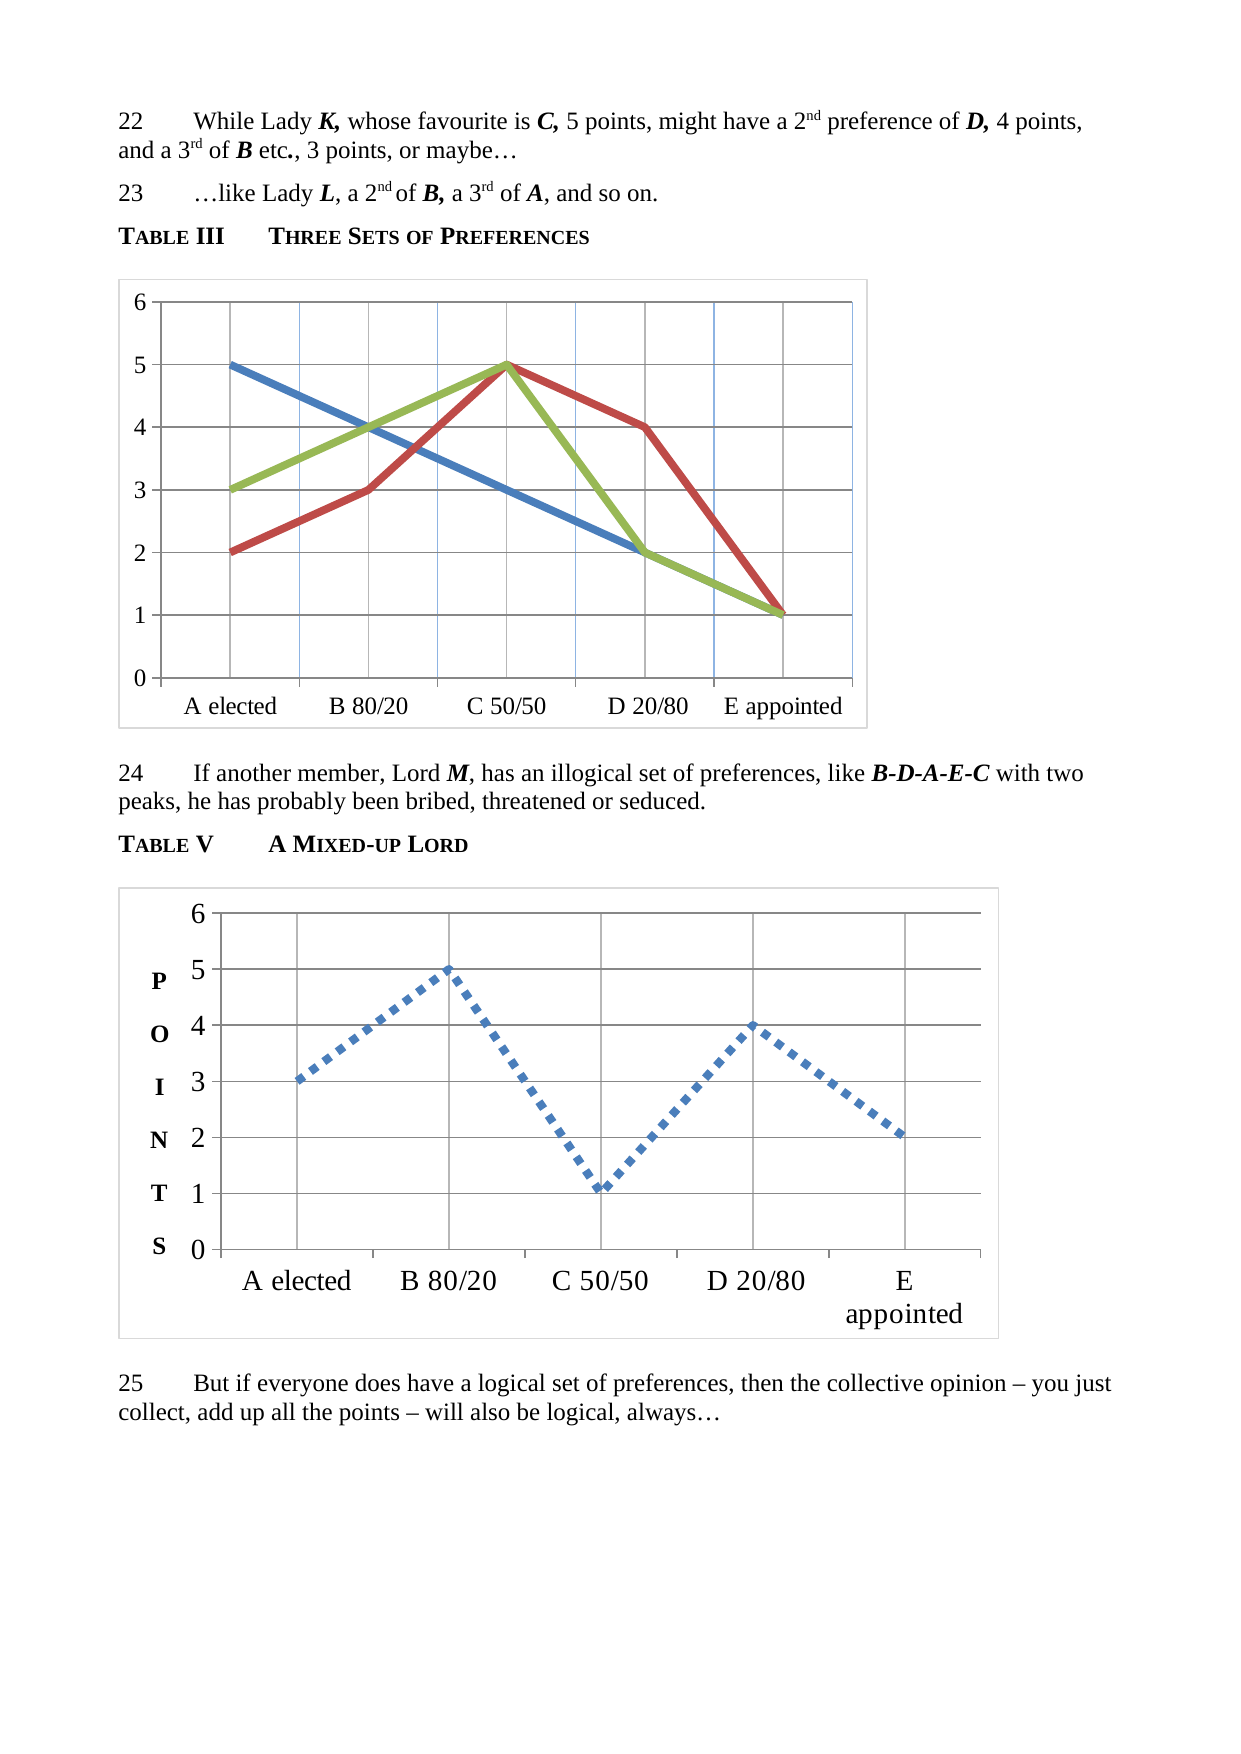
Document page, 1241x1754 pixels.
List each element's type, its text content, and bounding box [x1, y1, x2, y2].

text 22 While Lady K, whose favourite is C, 5 points, might have a 2nd preference of D, 4 points, and a 3rd of B etc., 3 points, or maybe… [118, 106, 1122, 164]
text 24 If another member, Lord M, has an illogical set of preferences, like B-D-A-E-C with two peaks, he has probably been bribed, threatened or seduced. [118, 758, 1122, 815]
text Table III Three Sets of Preferences [118, 221, 1122, 250]
text 23 …like Lady L, a 2nd of B, a 3rd of A, and so on. [118, 178, 1122, 207]
text 25 But if everyone does have a logical set of preferences, then the collective opinion – you just collect, add up all the points – will also be logical, always… [118, 1368, 1122, 1426]
text Table V A Mixed-up Lord [118, 829, 1122, 858]
